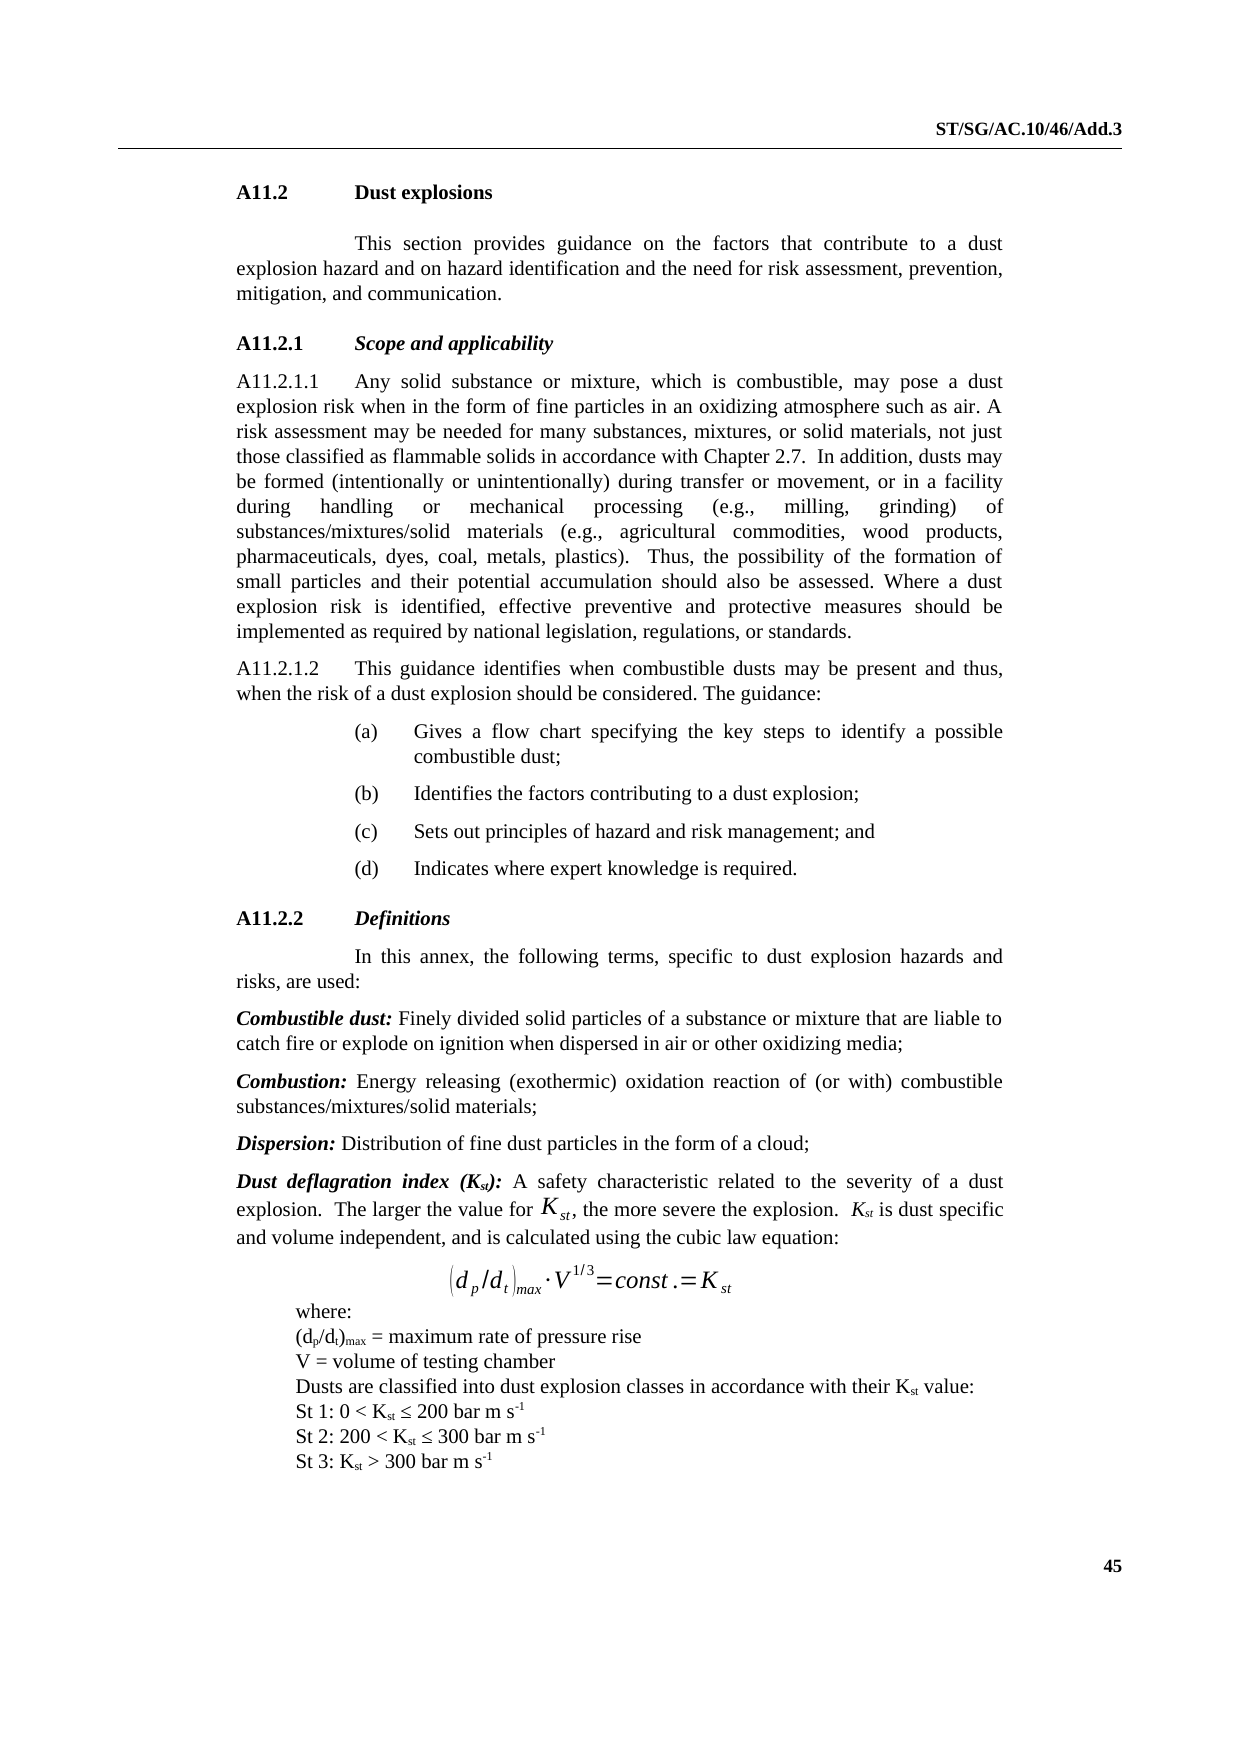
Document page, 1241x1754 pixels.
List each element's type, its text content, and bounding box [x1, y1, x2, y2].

text A11.2.2 Definitions [118, 905, 1004, 930]
text (b) Identifies the factors contributing to a dust explosion; [354, 780, 1004, 805]
text Dust deflagration index (Kst): A safety characteristic related to the severity of a dust explosion. The larger the value for , the more severe the explosion. Kst is dust specific and volume independent, and is calculated using the cubic law equation: [236, 1168, 1004, 1249]
text (a) Gives a flow chart specifying the key steps to identify a possible combustible dust; [354, 718, 1004, 768]
text Combustion: Energy releasing (exothermic) oxidation reaction of (or with) combustible substances/mixtures/solid materials; [236, 1068, 1004, 1118]
text Combustible dust: Finely divided solid particles of a substance or mixture that are liable to catch fire or explode on ignition when dispersed in air or other oxidizing media; [236, 1005, 1004, 1055]
text St 2: 200 < Kst ≤ 300 bar m s-1 [295, 1423, 1004, 1448]
text (d) Indicates where expert knowledge is required. [354, 855, 1004, 880]
text Dusts are classified into dust explosion classes in accordance with their Kst value: [295, 1373, 1004, 1398]
text (dp/dt)max = maximum rate of pressure rise [295, 1323, 1004, 1348]
text St 1: 0 < Kst ≤ 200 bar m s-1 [295, 1398, 1004, 1423]
text St 3: Kst > 300 bar m s-1 [295, 1448, 1004, 1473]
text A11.2 Dust explosions [118, 177, 1004, 205]
text (c) Sets out principles of hazard and risk management; and [354, 818, 1004, 843]
text where: [295, 1298, 1004, 1323]
text V = volume of testing chamber [295, 1348, 1004, 1373]
text This section provides guidance on the factors that contribute to a dust explosion hazard and on hazard identification and the need for risk assessment, prevention, mitigation, and communication. [236, 230, 1004, 305]
text A11.2.1.2 This guidance identifies when combustible dusts may be present and thus, when the risk of a dust explosion should be considered. The guidance: [236, 655, 1004, 705]
text A11.2.1 Scope and applicability [118, 330, 1004, 355]
text A11.2.1.1 Any solid substance or mixture, which is combustible, may pose a dust explosion risk when in the form of fine particles in an oxidizing atmosphere such as air. A risk assessment may be needed for many substances, mixtures, or solid materials, not just those classified as flammable solids in accordance with Chapter 2.7. In addition, dusts may be formed (intentionally or unintentionally) during transfer or movement, or in a facility during handling or mechanical processing (e.g., milling, grinding) of substances/mixtures/solid materials (e.g., agricultural commodities, wood products, pharmaceuticals, dyes, coal, metals, plastics). Thus, the possibility of the formation of small particles and their potential accumulation should also be assessed. Where a dust explosion risk is identified, effective preventive and protective measures should be implemented as required by national legislation, regulations, or standards. [236, 368, 1004, 643]
text Dispersion: Distribution of fine dust particles in the form of a cloud; [236, 1130, 1004, 1155]
text In this annex, the following terms, specific to dust explosion hazards and risks, are used: [236, 943, 1004, 993]
